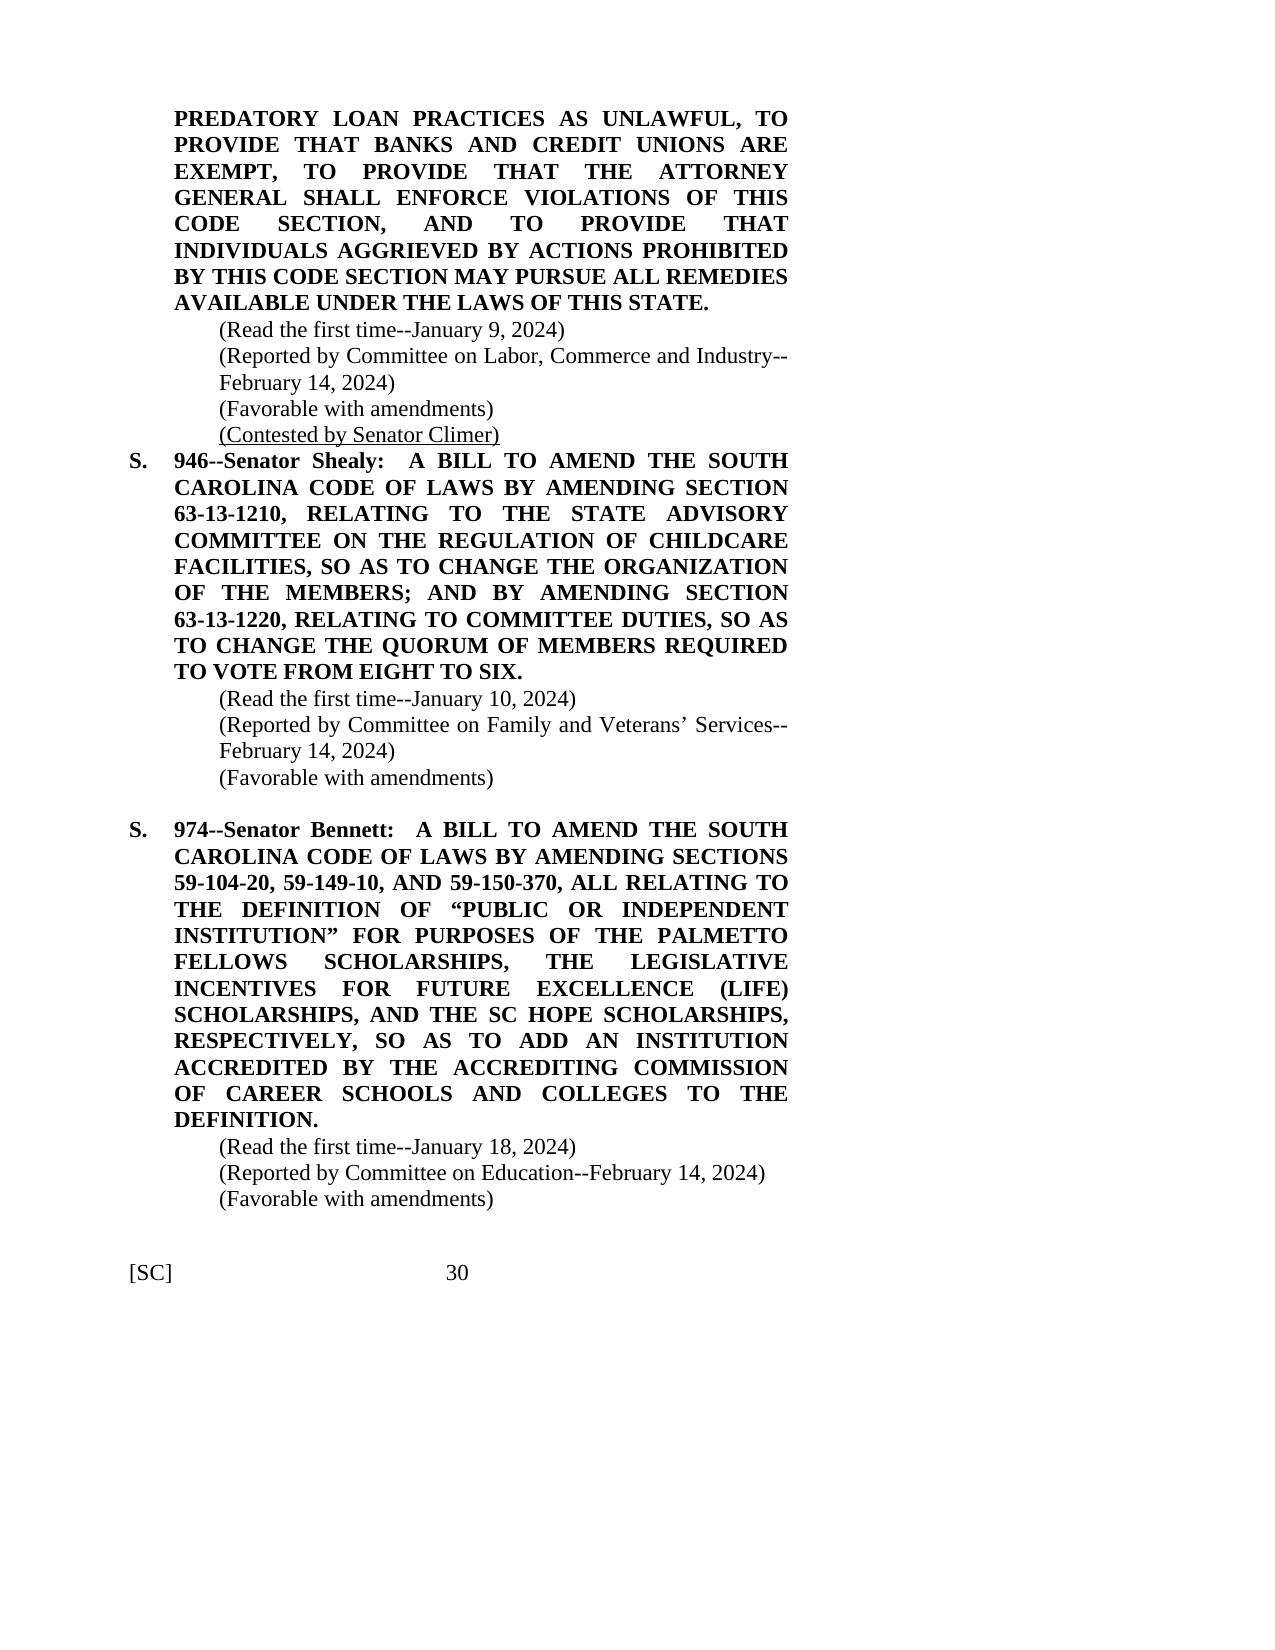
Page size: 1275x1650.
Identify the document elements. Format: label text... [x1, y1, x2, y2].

title S. 974--Senator Bennett: A BILL TO AMEND THE SOUTH CAROLINA CODE OF LAWS BY AMENDING SECTIONS 59‑104‑20, 59‑149‑10, AND 59‑150‑370, ALL RELATING TO THE DEFINITION OF “PUBLIC OR INDEPENDENT INSTITUTION” FOR PURPOSES OF THE PALMETTO FELLOWS SCHOLARSHIPS, THE LEGISLATIVE INCENTIVES FOR FUTURE EXCELLENCE (LIFE) SCHOLARSHIPS, AND THE SC HOPE SCHOLARSHIPS, RESPECTIVELY, SO AS TO ADD AN INSTITUTION ACCREDITED BY THE ACCREDITING COMMISSION OF CAREER SCHOOLS AND COLLEGES TO THE DEFINITION. [129, 817, 789, 1133]
text (Read the first time--January 9, 2024) [219, 316, 789, 342]
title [129, 105, 789, 316]
text (Favorable with amendments) [219, 1186, 789, 1212]
text (Favorable with amendments) [219, 764, 789, 790]
text (Reported by Committee on Labor, Commerce and Industry--February 14, 2024) [219, 342, 789, 395]
text (Favorable with amendments) [219, 395, 789, 421]
text (Reported by Committee on Education--February 14, 2024) [219, 1159, 789, 1186]
text (Read the first time--January 18, 2024) [219, 1133, 789, 1159]
text (Reported by Committee on Family and Veterans’ Services--February 14, 2024) [219, 711, 789, 764]
text (Read the first time--January 10, 2024) [219, 685, 789, 711]
title S. 946--Senator Shealy: A BILL TO AMEND THE SOUTH CAROLINA CODE OF LAWS BY AMENDING SECTION 63‑13‑1210, RELATING TO THE STATE ADVISORY COMMITTEE ON THE REGULATION OF CHILDCARE FACILITIES, SO AS TO CHANGE THE ORGANIZATION OF THE MEMBERS; AND BY AMENDING SECTION 63‑13‑1220, RELATING TO COMMITTEE DUTIES, SO AS TO CHANGE THE QUORUM OF MEMBERS REQUIRED TO VOTE FROM EIGHT TO SIX. [129, 448, 789, 685]
text (Contested by Senator Climer) [219, 421, 789, 448]
